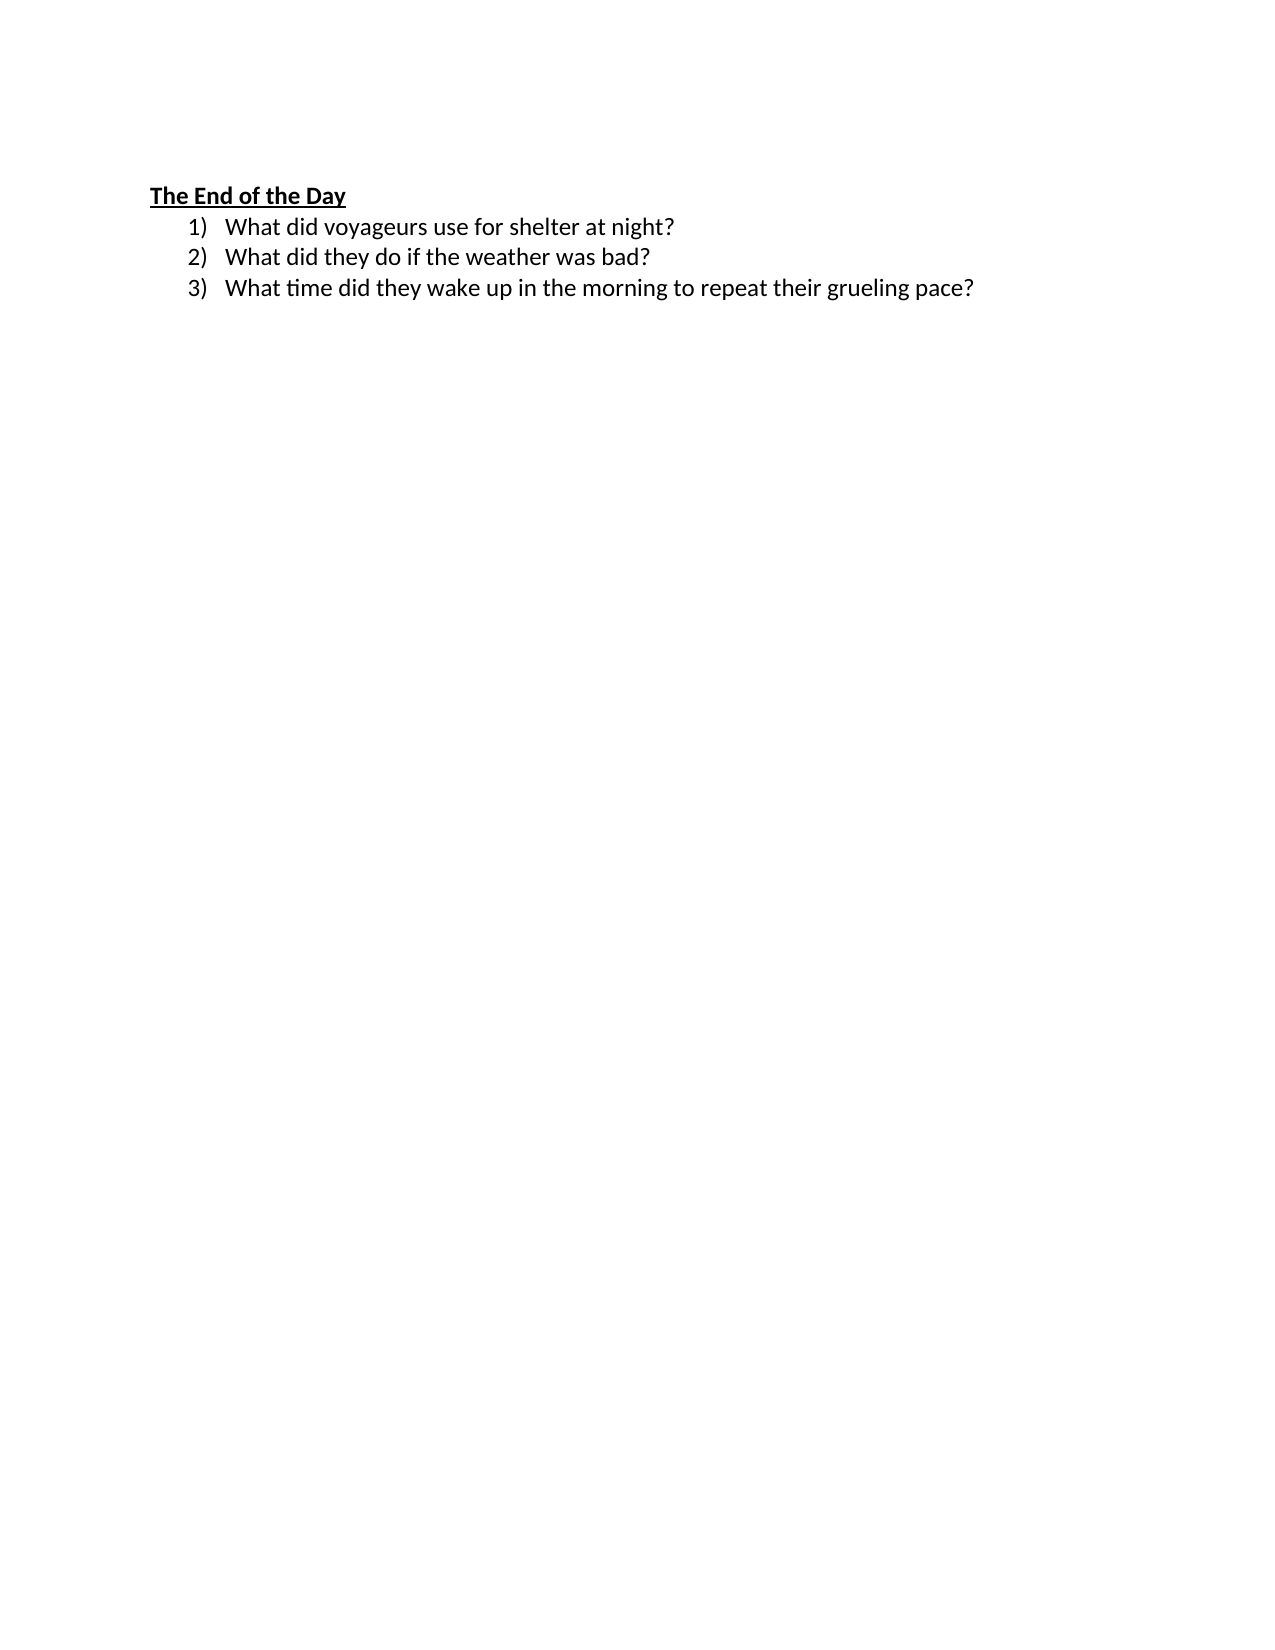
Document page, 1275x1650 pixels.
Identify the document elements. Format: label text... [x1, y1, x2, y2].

list What did voyageurs use for shelter at night? [187, 211, 1125, 242]
text The End of the Day [150, 181, 1125, 211]
list What did they do if the weather was bad? [187, 242, 1125, 272]
list What time did they wake up in the morning to repeat their grueling pace? [187, 272, 1125, 303]
